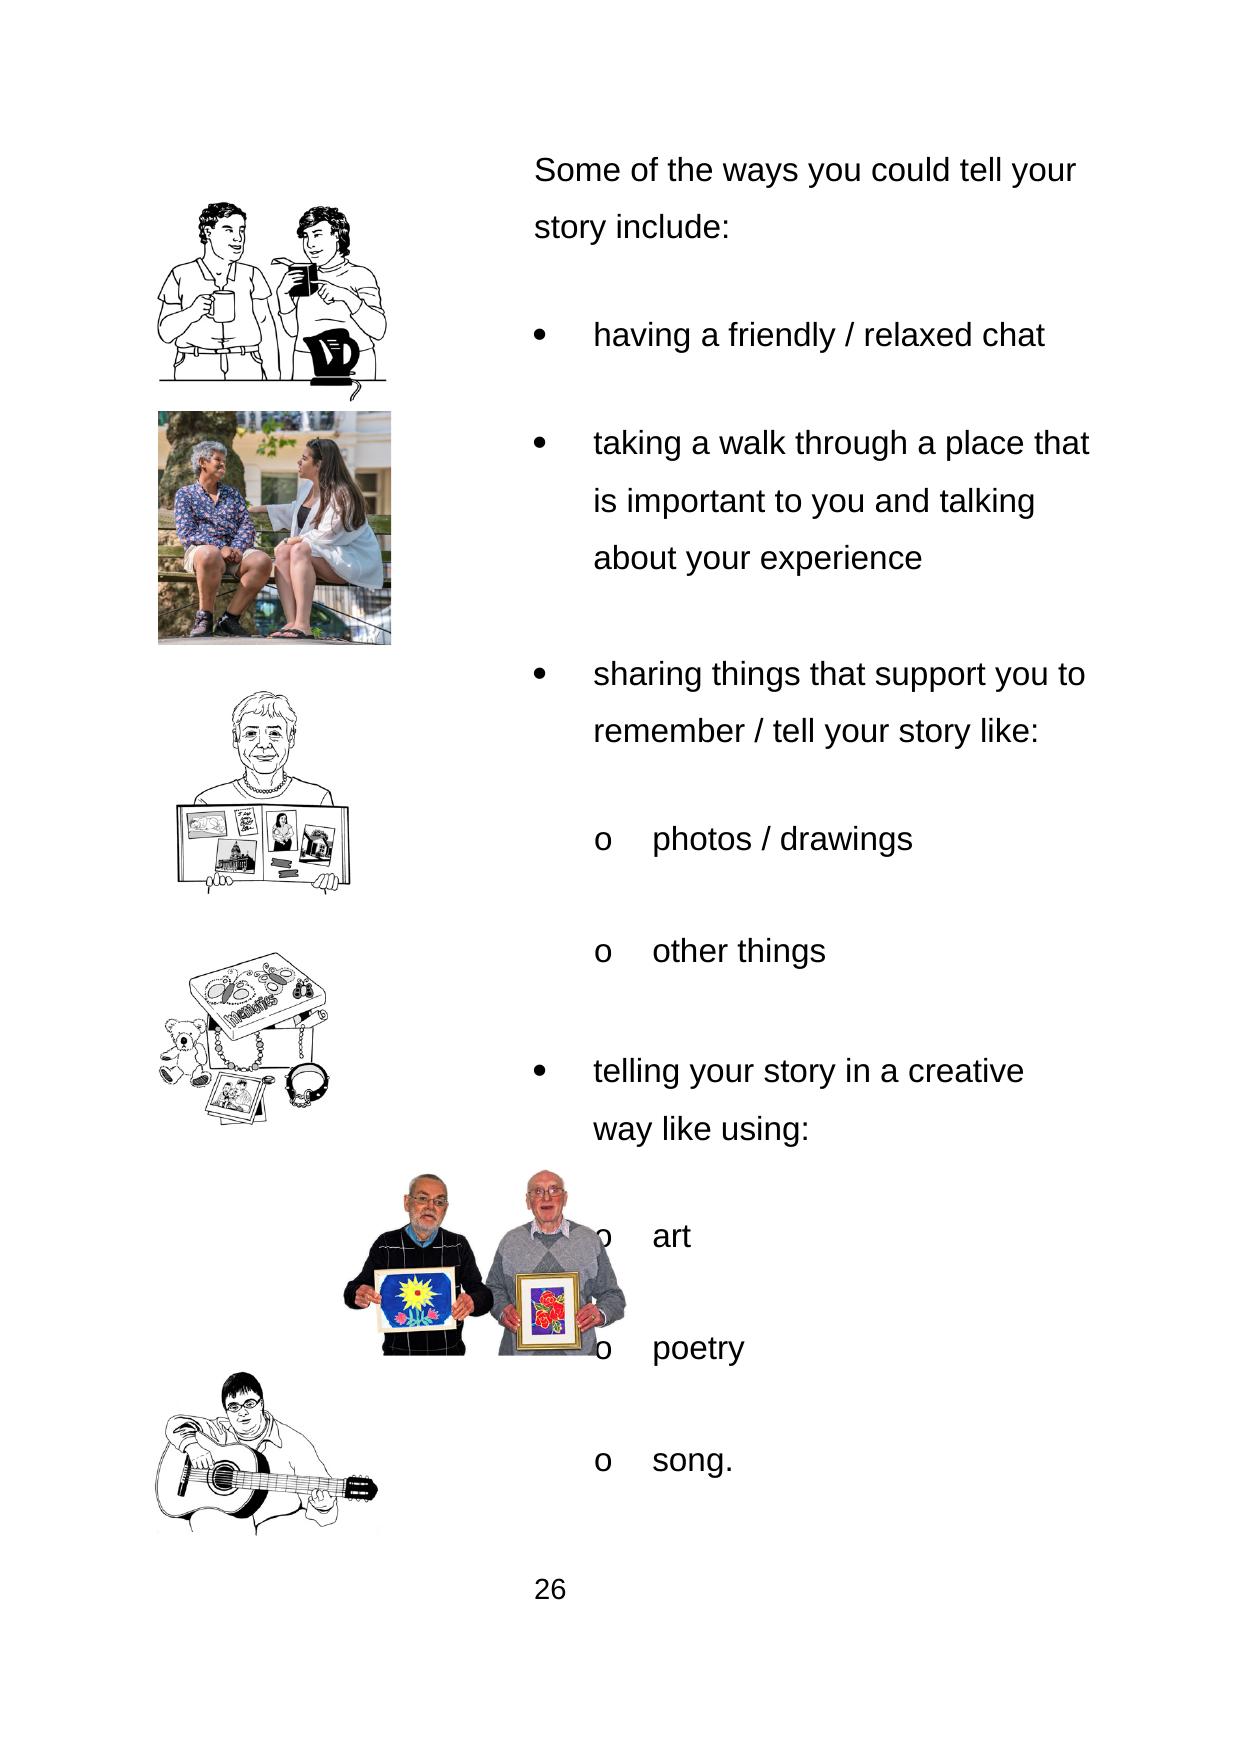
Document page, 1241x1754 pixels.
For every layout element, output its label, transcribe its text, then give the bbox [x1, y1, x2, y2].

list taking a walk through a place that is important to you and talking about your experience [534, 423, 1090, 577]
text Some of the ways you could tell your story include: [534, 150, 1090, 246]
picture [158, 411, 392, 645]
list having a friendly / relaxed chat [534, 315, 1090, 354]
list sharing things that support you to remember / tell your story like: [534, 653, 1090, 750]
list other things [593, 931, 1090, 972]
list telling your story in a creative way like using: [534, 1051, 1090, 1147]
list poetry [629, 1328, 1090, 1370]
picture [173, 688, 362, 896]
picture [155, 176, 388, 402]
list song. [593, 1441, 1090, 1482]
picture [150, 1118, 629, 1540]
list photos / drawings [593, 819, 1090, 860]
picture [150, 925, 332, 1132]
list art [629, 1216, 1090, 1258]
